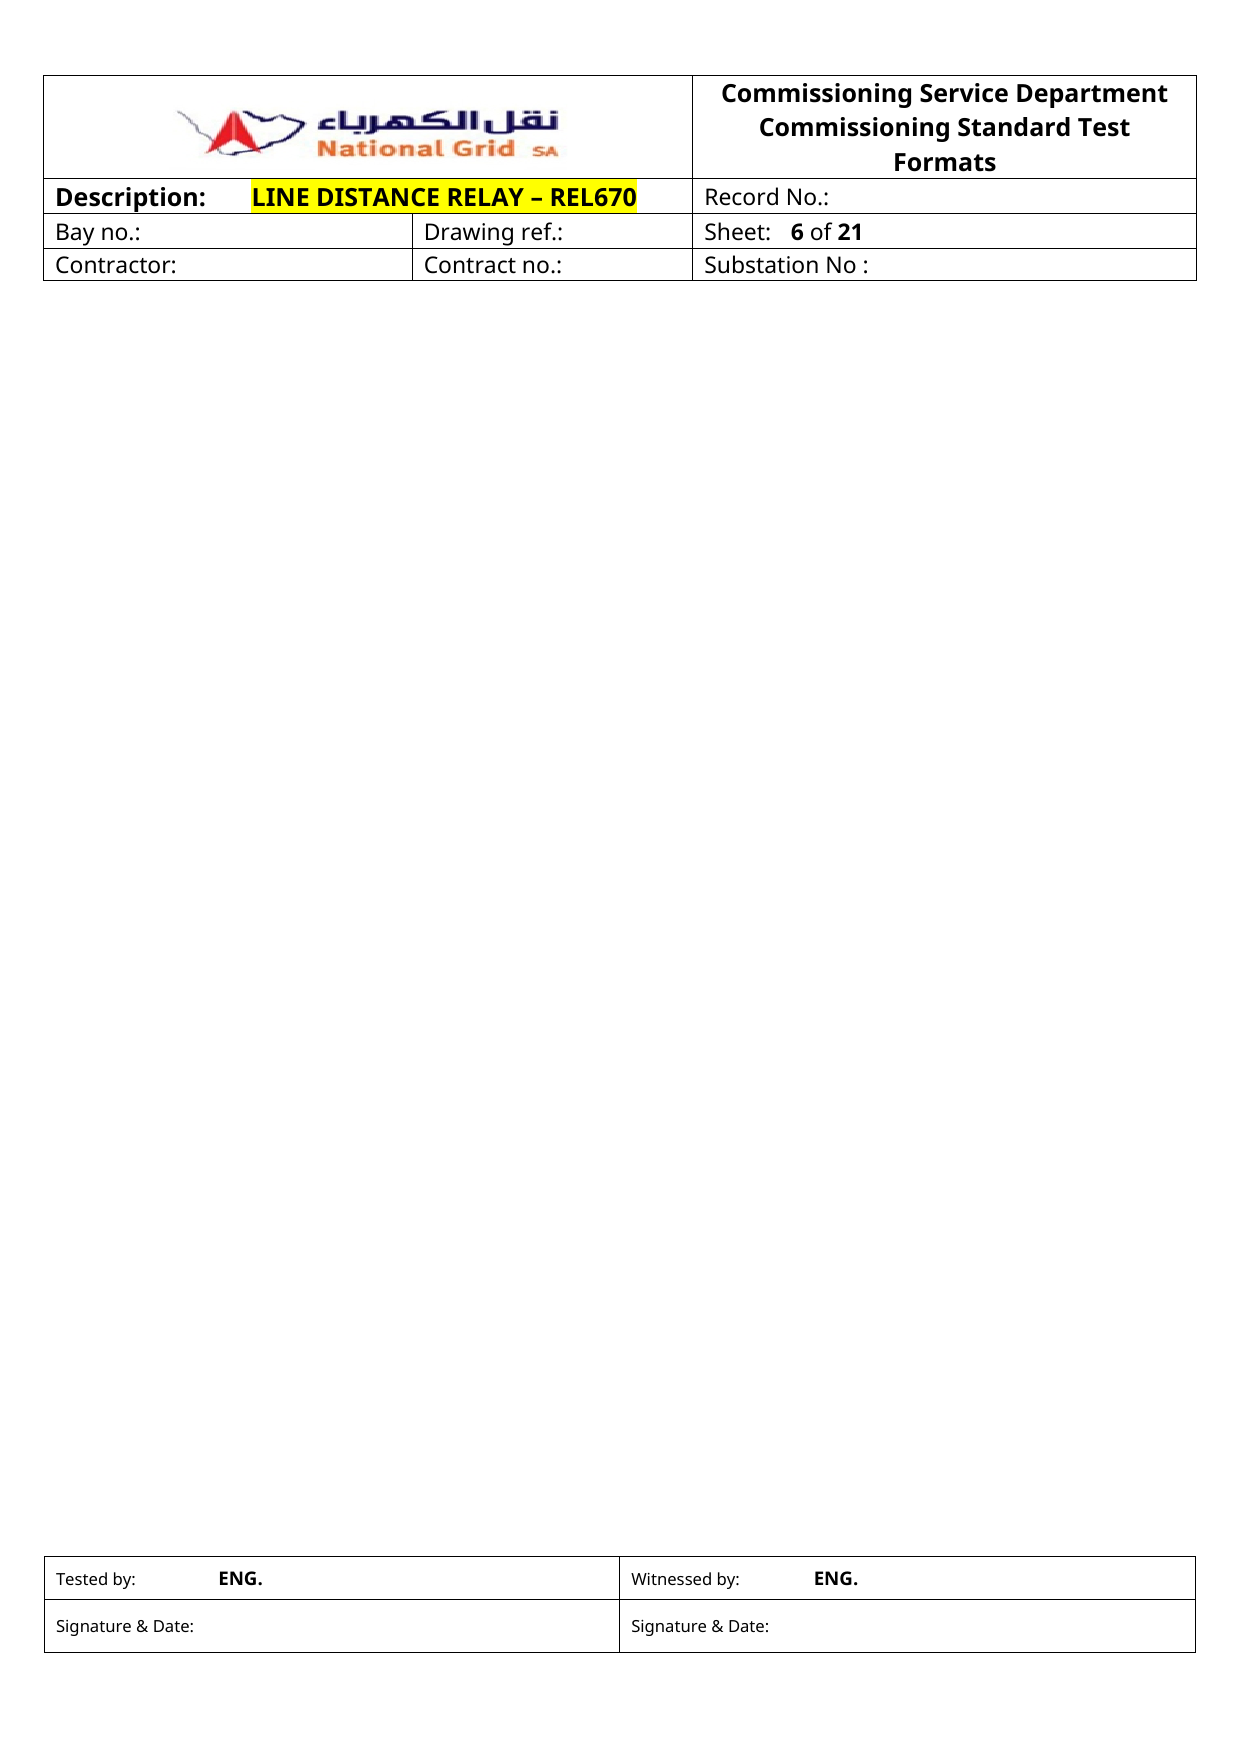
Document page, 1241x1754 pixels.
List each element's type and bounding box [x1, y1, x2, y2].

picture [169, 96, 568, 170]
